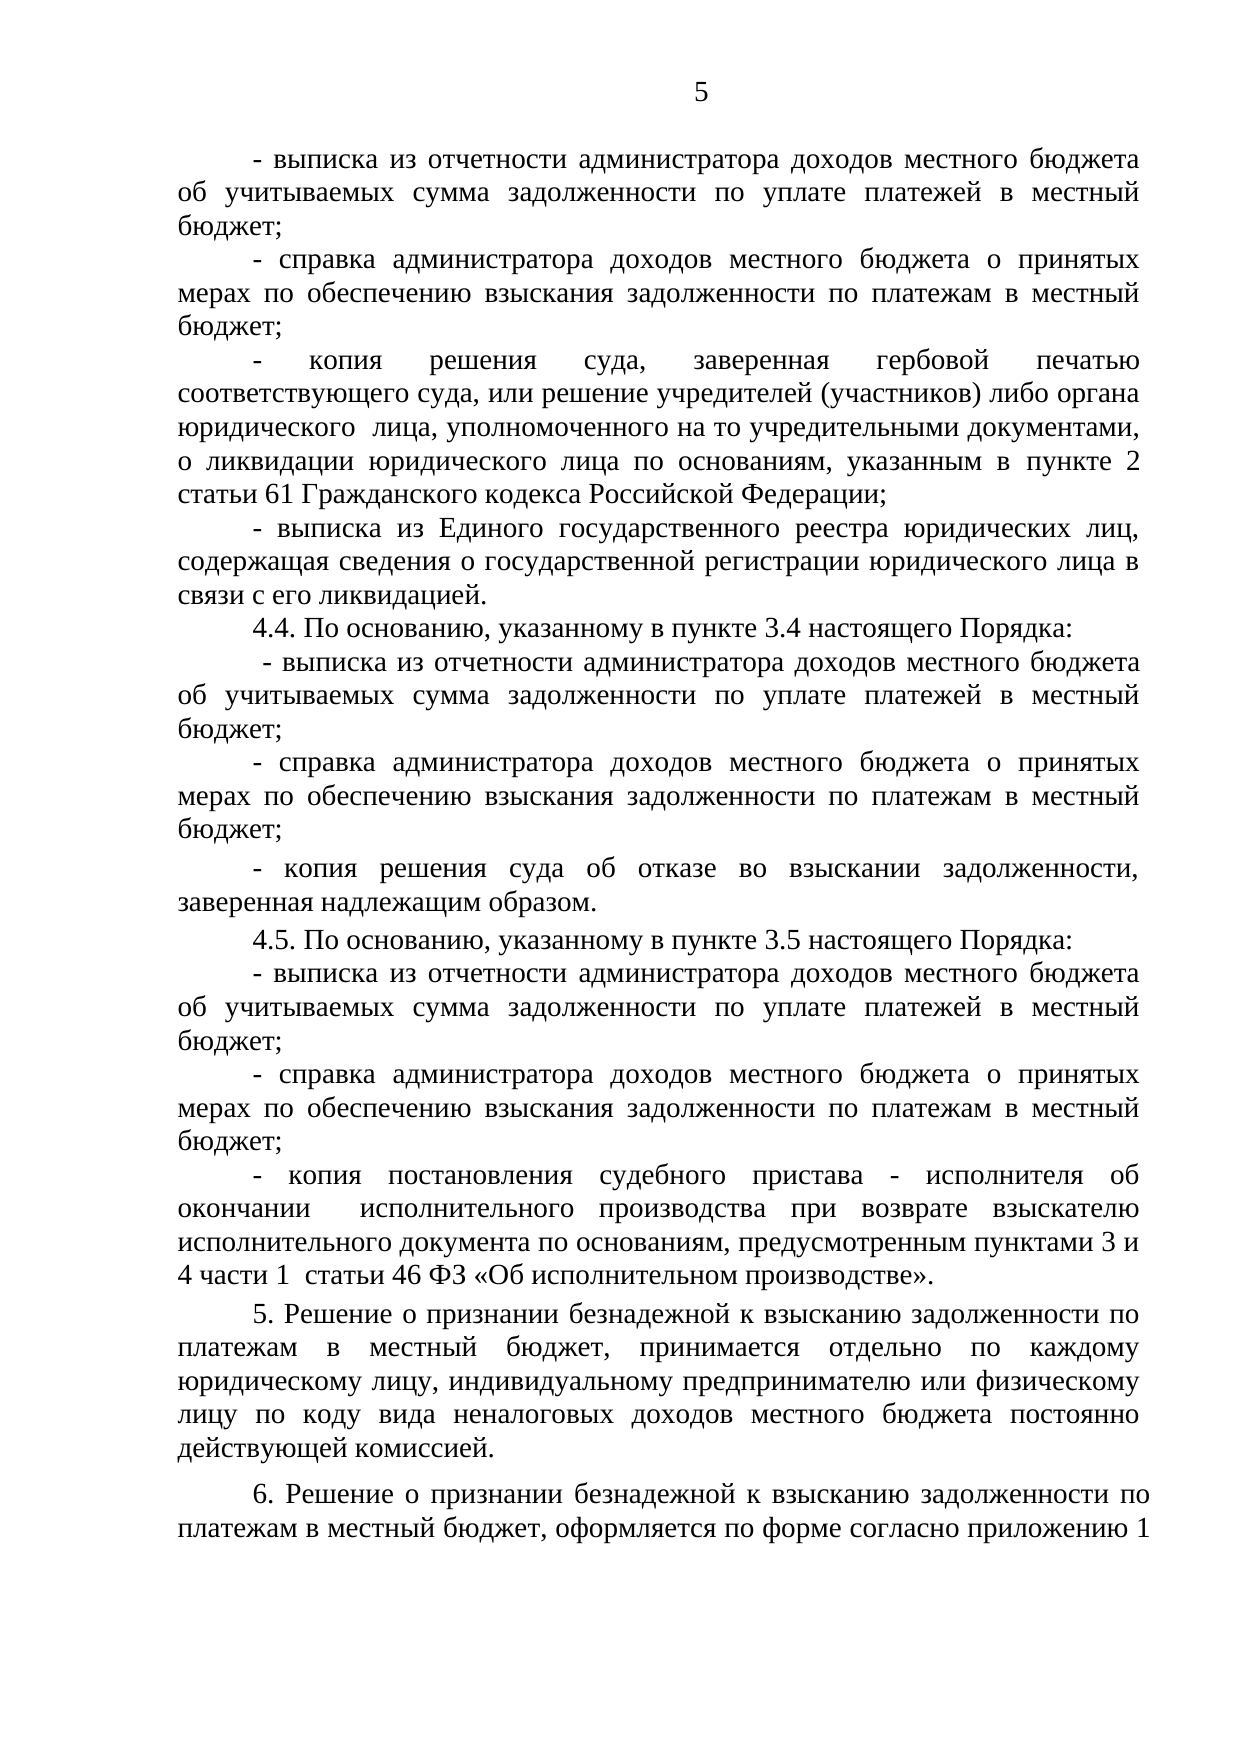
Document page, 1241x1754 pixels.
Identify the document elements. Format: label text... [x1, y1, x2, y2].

text - копия решения суда, заверенная гербовой печатью соответствующего суда, или решение учредителей (участников) либо органа юридического лица, уполномоченного на то учредительными документами, о ликвидации юридического лица по основаниям, указанным в пункте 2 статьи 61 Гражданского кодекса Российской Федерации; [177, 342, 1141, 510]
text - копия решения суда об отказе во взыскании задолженности, заверенная надлежащим образом. [177, 850, 1140, 917]
text - справка администратора доходов местного бюджета о принятых мерах по обеспечению взыскания задолженности по платежам в местный бюджет; [177, 744, 1141, 845]
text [177, 1476, 1152, 1543]
text - справка администратора доходов местного бюджета о принятых мерах по обеспечению взыскания задолженности по платежам в местный бюджет; [177, 1056, 1141, 1157]
text - выписка из отчетности администратора доходов местного бюджета об учитываемых сумма задолженности по уплате платежей в местный бюджет; [177, 141, 1141, 241]
text - выписка из отчетности администратора доходов местного бюджета об учитываемых сумма задолженности по уплате платежей в местный бюджет; [177, 644, 1141, 744]
text - выписка из отчетности администратора доходов местного бюджета об учитываемых сумма задолженности по уплате платежей в местный бюджет; [177, 956, 1141, 1056]
text 4.4. По основанию, указанному в пункте 3.4 настоящего Порядка: [177, 610, 1140, 644]
text - справка администратора доходов местного бюджета о принятых мерах по обеспечению взыскания задолженности по платежам в местный бюджет; [177, 241, 1141, 342]
text - выписка из Единого государственного реестра юридических лиц, содержащая сведения о государственной регистрации юридического лица в связи с его ликвидацией. [177, 510, 1140, 610]
text - копия постановления судебного пристава - исполнителя об окончании исполнительного производства при возврате взыскателю исполнительного документа по основаниям, предусмотренным пунктами 3 и 4 части 1 статьи 46 ФЗ «Об исполнительном производстве». [177, 1157, 1140, 1291]
text 4.5. По основанию, указанному в пункте 3.5 настоящего Порядка: [177, 922, 1140, 956]
text 5. Решение о признании безнадежной к взысканию задолженности по платежам в местный бюджет, принимается отдельно по каждому юридическому лицу, индивидуальному предпринимателю или физическому лицу по коду вида неналоговых доходов местного бюджета постоянно действующей комиссией. [177, 1296, 1141, 1464]
